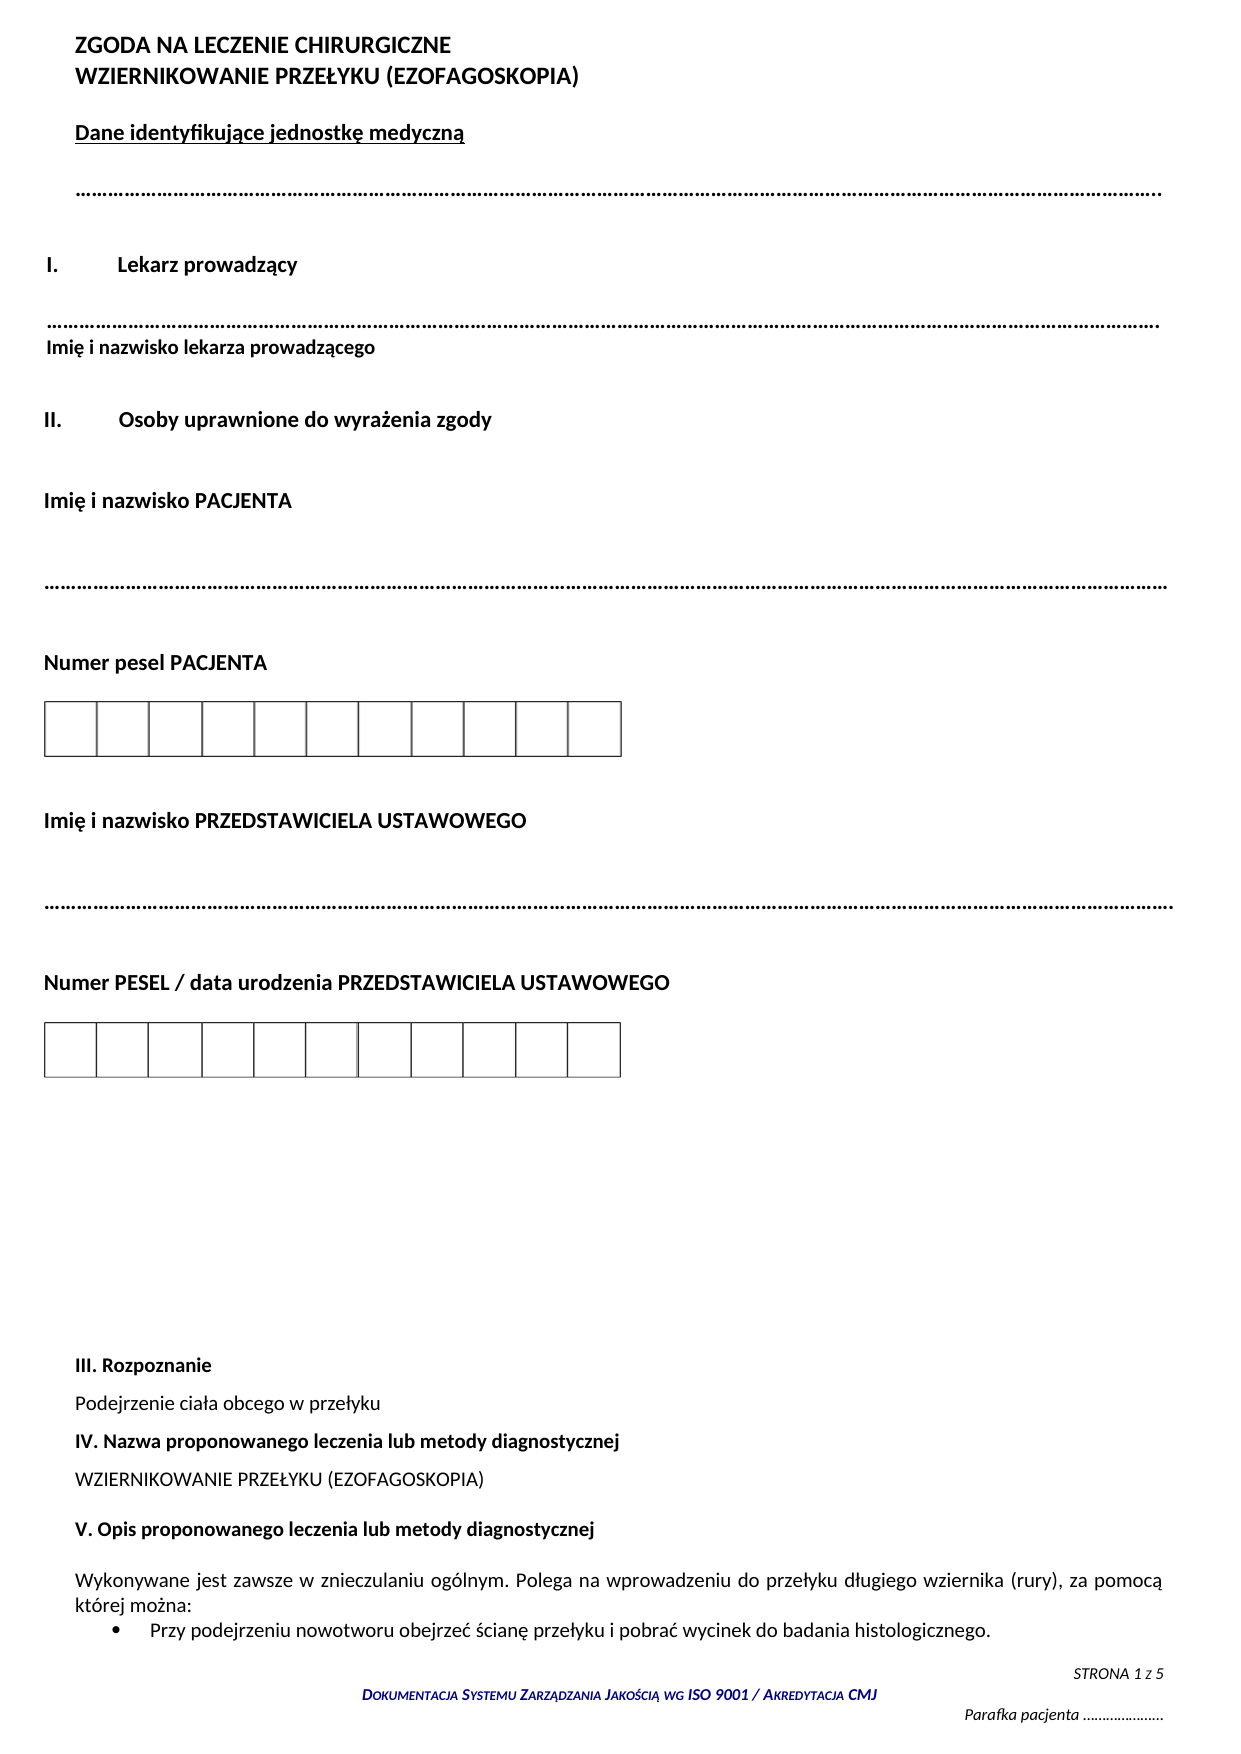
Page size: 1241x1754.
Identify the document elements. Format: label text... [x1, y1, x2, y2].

text Wykonywane jest zawsze w znieczulaniu ogólnym. Polega na wprowadzeniu do przełyku długiego wziernika (rury), za pomocą której można: [75, 1567, 1165, 1618]
text III. Rozpoznanie [75, 1352, 1165, 1378]
picture [43, 1021, 623, 1078]
text ……………………………………………………………………………………………………………………………………………………………………………….. [75, 174, 1165, 203]
text Dane identyfikujące jednostkę medyczną [75, 118, 1165, 147]
text V. Opis proponowanego leczenia lub metody diagnostycznej [75, 1516, 1165, 1542]
table_cell II. Osoby uprawnione do wyrażenia zgody Imię i nazwisko PACJENTA ……………………………………………………………………………………………………………………………………………………………………………………… Numer pesel PACJENTA Imię i nazwisko PRZEDSTAWICIELA USTAWOWEGO ………………………………………………………………………………………………………………………………………………………………………………………. Numer PESEL / data urodzenia PRZEDSTAWICIELA USTAWOWEGO [33, 380, 1208, 1316]
text WZIERNIKOWANIE PRZEŁYKU (EZOFAGOSKOPIA) [75, 1466, 1165, 1491]
list Przy podejrzeniu nowotworu obejrzeć ścianę przełyku i pobrać wycinek do badania histologicznego. [112, 1618, 1165, 1643]
text Podejrzenie ciała obcego w przełyku [75, 1390, 1165, 1416]
picture [43, 701, 623, 758]
table_header Lekarz prowadzący ……………………………………………………………………………………………………………………………………………………………………………………. Imię i nazwisko lekarza prowadzącego [33, 251, 1208, 380]
text IV. Nazwa proponowanego leczenia lub metody diagnostycznej [75, 1428, 1165, 1453]
